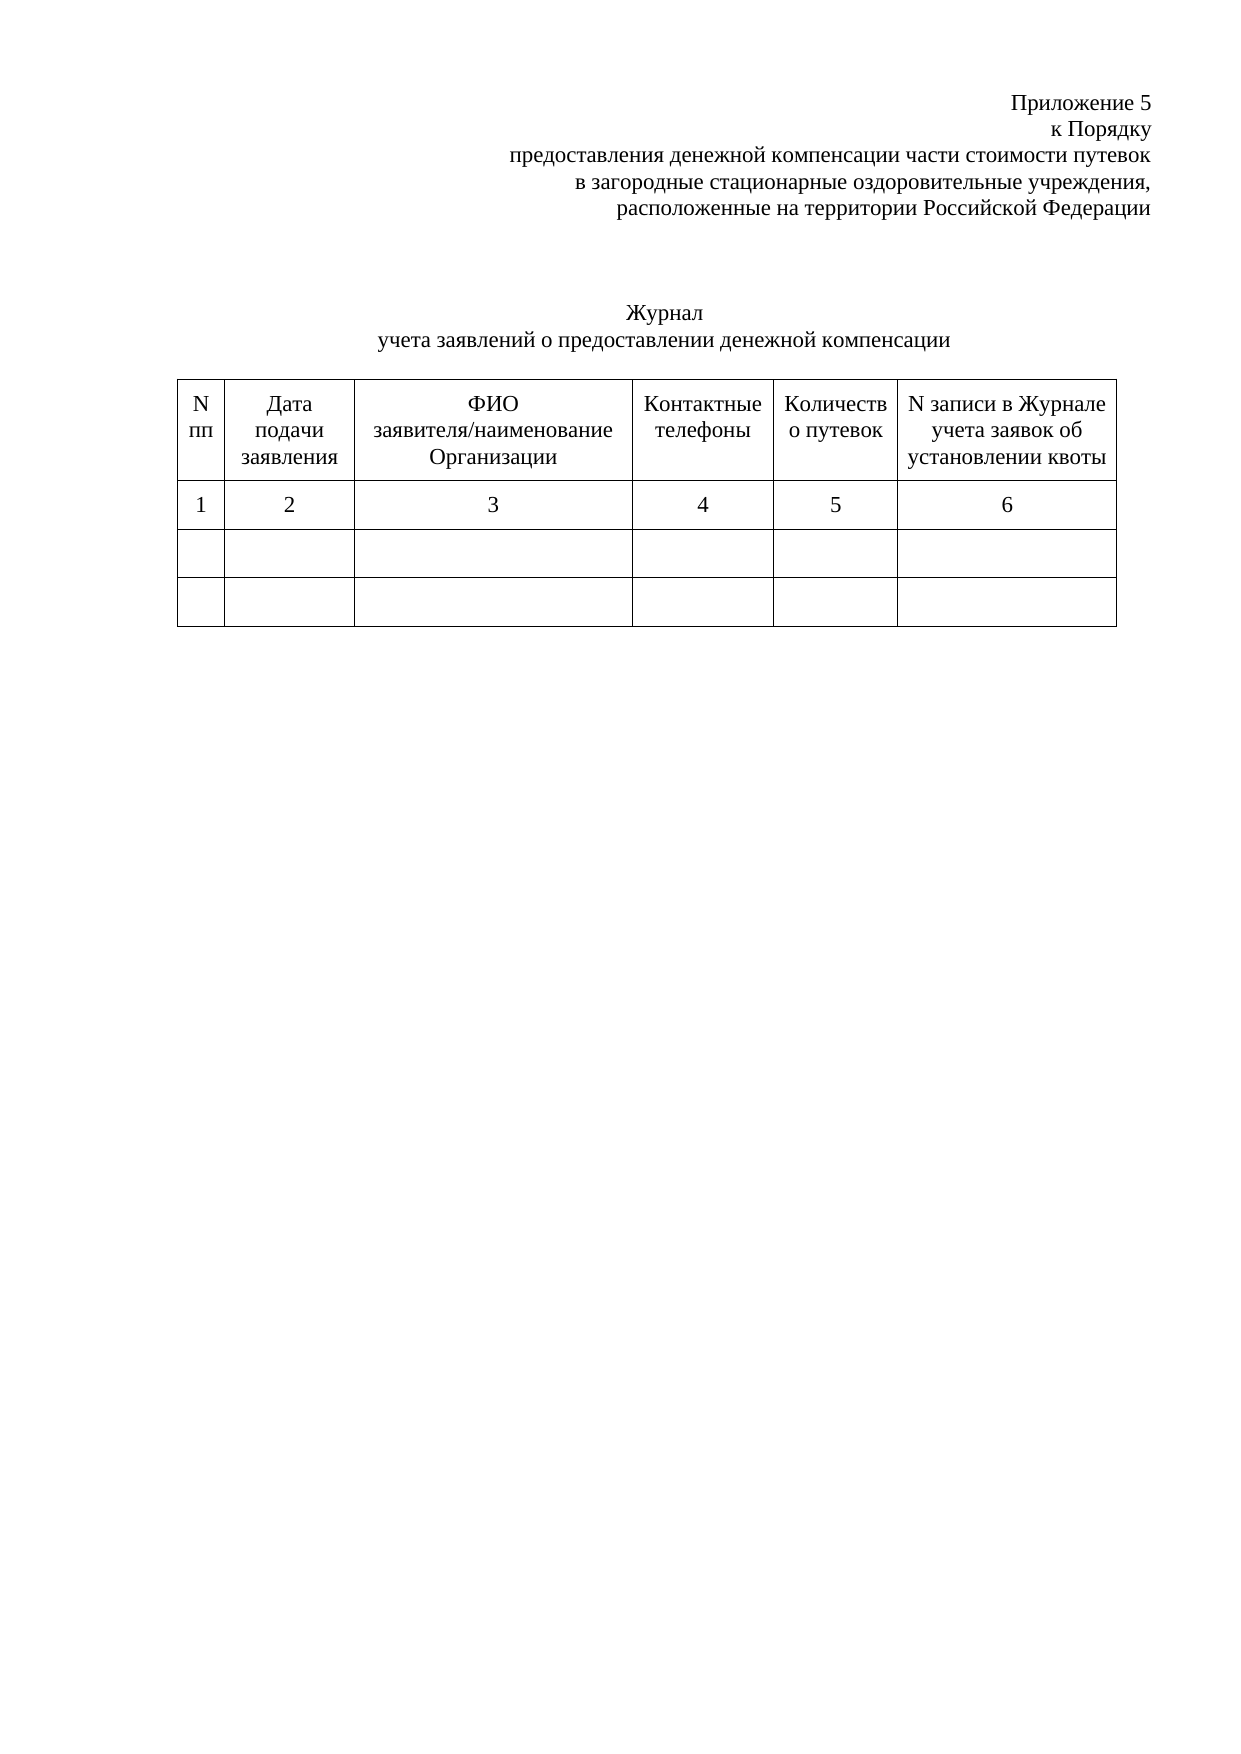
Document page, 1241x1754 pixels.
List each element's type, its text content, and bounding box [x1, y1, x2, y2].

table_cell [633, 578, 773, 626]
table_cell 6 [898, 481, 1116, 528]
table_cell [225, 578, 354, 626]
table_cell [355, 530, 632, 577]
text Приложение 5 [177, 89, 1152, 115]
text Журнал [177, 299, 1152, 326]
text к Порядку [177, 115, 1152, 141]
table_cell [633, 530, 773, 577]
text расположенные на территории Российской Федерации [177, 194, 1152, 220]
table_cell 1 [178, 481, 224, 528]
table_cell [178, 530, 224, 577]
table_cell [355, 578, 632, 626]
text предоставления денежной компенсации части стоимости путевок [177, 141, 1152, 168]
text в загородные стационарные оздоровительные учреждения, [177, 168, 1152, 194]
table_cell [178, 578, 224, 626]
table_cell 5 [774, 481, 897, 528]
table_cell [898, 530, 1116, 577]
table_header Количество путевок [774, 380, 897, 480]
table_cell 3 [355, 481, 632, 528]
table_cell [225, 530, 354, 577]
text учета заявлений о предоставлении денежной компенсации [177, 326, 1152, 352]
table_header Дата подачи заявления [225, 380, 354, 480]
table_header N записи в Журнале учета заявок об установлении квоты [898, 380, 1116, 480]
table_cell [774, 578, 897, 626]
table_cell 2 [225, 481, 354, 528]
table_cell [774, 530, 897, 577]
table_header ФИО заявителя/наименование Организации [355, 380, 632, 480]
table_cell 4 [633, 481, 773, 528]
table_cell [898, 578, 1116, 626]
table_header Контактные телефоны [633, 380, 773, 480]
table_header N пп [178, 380, 224, 480]
